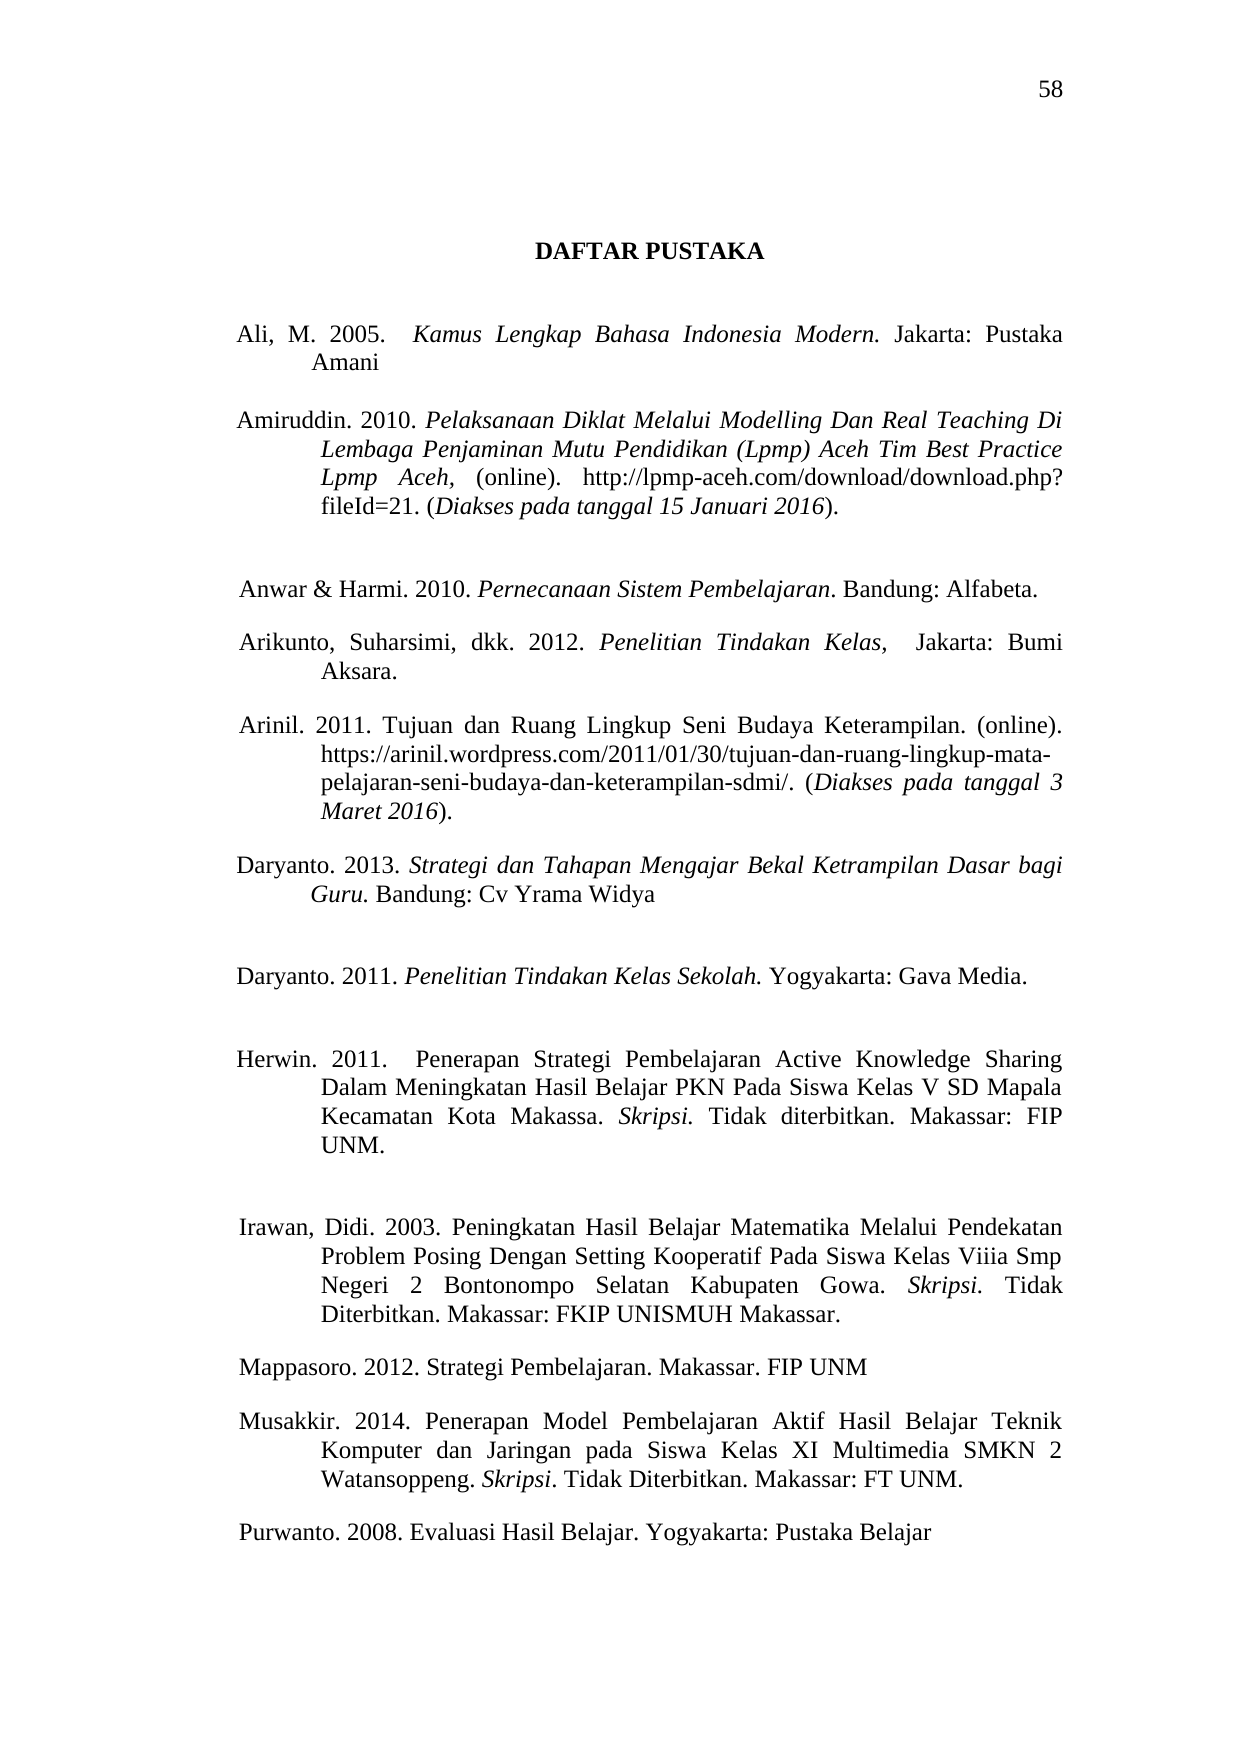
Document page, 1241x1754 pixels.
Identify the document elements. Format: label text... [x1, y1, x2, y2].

text Amiruddin. 2010. Pelaksanaan Diklat Melalui Modelling Dan Real Teaching Di Lembaga Penjaminan Mutu Pendidikan (Lpmp) Aceh Tim Best Practice Lpmp Aceh, (online). http://lpmp-aceh.com/download/download.php? fileId=21. (Diakses pada tanggal 15 Januari 2016). [236, 405, 1063, 520]
list Irawan, Didi. 2003. Peningkatan Hasil Belajar Matematika Melalui Pendekatan Problem Posing Dengan Setting Kooperatif Pada Siswa Kelas Viiia Smp Negeri 2 Bontonompo Selatan Kabupaten Gowa. Skripsi. Tidak Diterbitkan. Makassar: FKIP UNISMUH Makassar. [239, 1212, 1063, 1327]
list Arikunto, Suharsimi, dkk. 2012. Penelitian Tindakan Kelas, Jakarta: Bumi Aksara. [239, 627, 1063, 685]
text Daryanto. 2013. Strategi dan Tahapan Mengajar Bekal Ketrampilan Dasar bagi Guru. Bandung: Cv Yrama Widya [236, 850, 1063, 907]
list Mappasoro. 2012. Strategi Pembelajaran. Makassar. FIP UNM [239, 1352, 1063, 1381]
list Anwar & Harmi. 2010. Pernecanaan Sistem Pembelajaran. Bandung: Alfabeta. [239, 574, 1063, 602]
text Ali, M. 2005. Kamus Lengkap Bahasa Indonesia Modern. Jakarta: Pustaka Amani [236, 319, 1063, 376]
text DAFTAR PUSTAKA [236, 236, 1063, 265]
list Musakkir. 2014. Penerapan Model Pembelajaran Aktif Hasil Belajar Teknik Komputer dan Jaringan pada Siswa Kelas XI Multimedia SMKN 2 Watansoppeng. Skripsi. Tidak Diterbitkan. Makassar: FT UNM. [239, 1406, 1063, 1492]
list Arinil. 2011. Tujuan dan Ruang Lingkup Seni Budaya Keterampilan. (online). https://arinil.wordpress.com/2011/01/30/tujuan-dan-ruang-lingkup-mata-pelajaran-seni-budaya-dan-keterampilan-sdmi/. (Diakses pada tanggal 3 Maret 2016). [239, 710, 1063, 825]
text Daryanto. 2011. Penelitian Tindakan Kelas Sekolah. Yogyakarta: Gava Media. [236, 961, 1063, 990]
text Herwin. 2011. Penerapan Strategi Pembelajaran Active Knowledge Sharing Dalam Meningkatan Hasil Belajar PKN Pada Siswa Kelas V SD Mapala Kecamatan Kota Makassa. Skripsi. Tidak diterbitkan. Makassar: FIP UNM. [236, 1044, 1063, 1159]
list Purwanto. 2008. Evaluasi Hasil Belajar. Yogyakarta: Pustaka Belajar [239, 1517, 1063, 1546]
